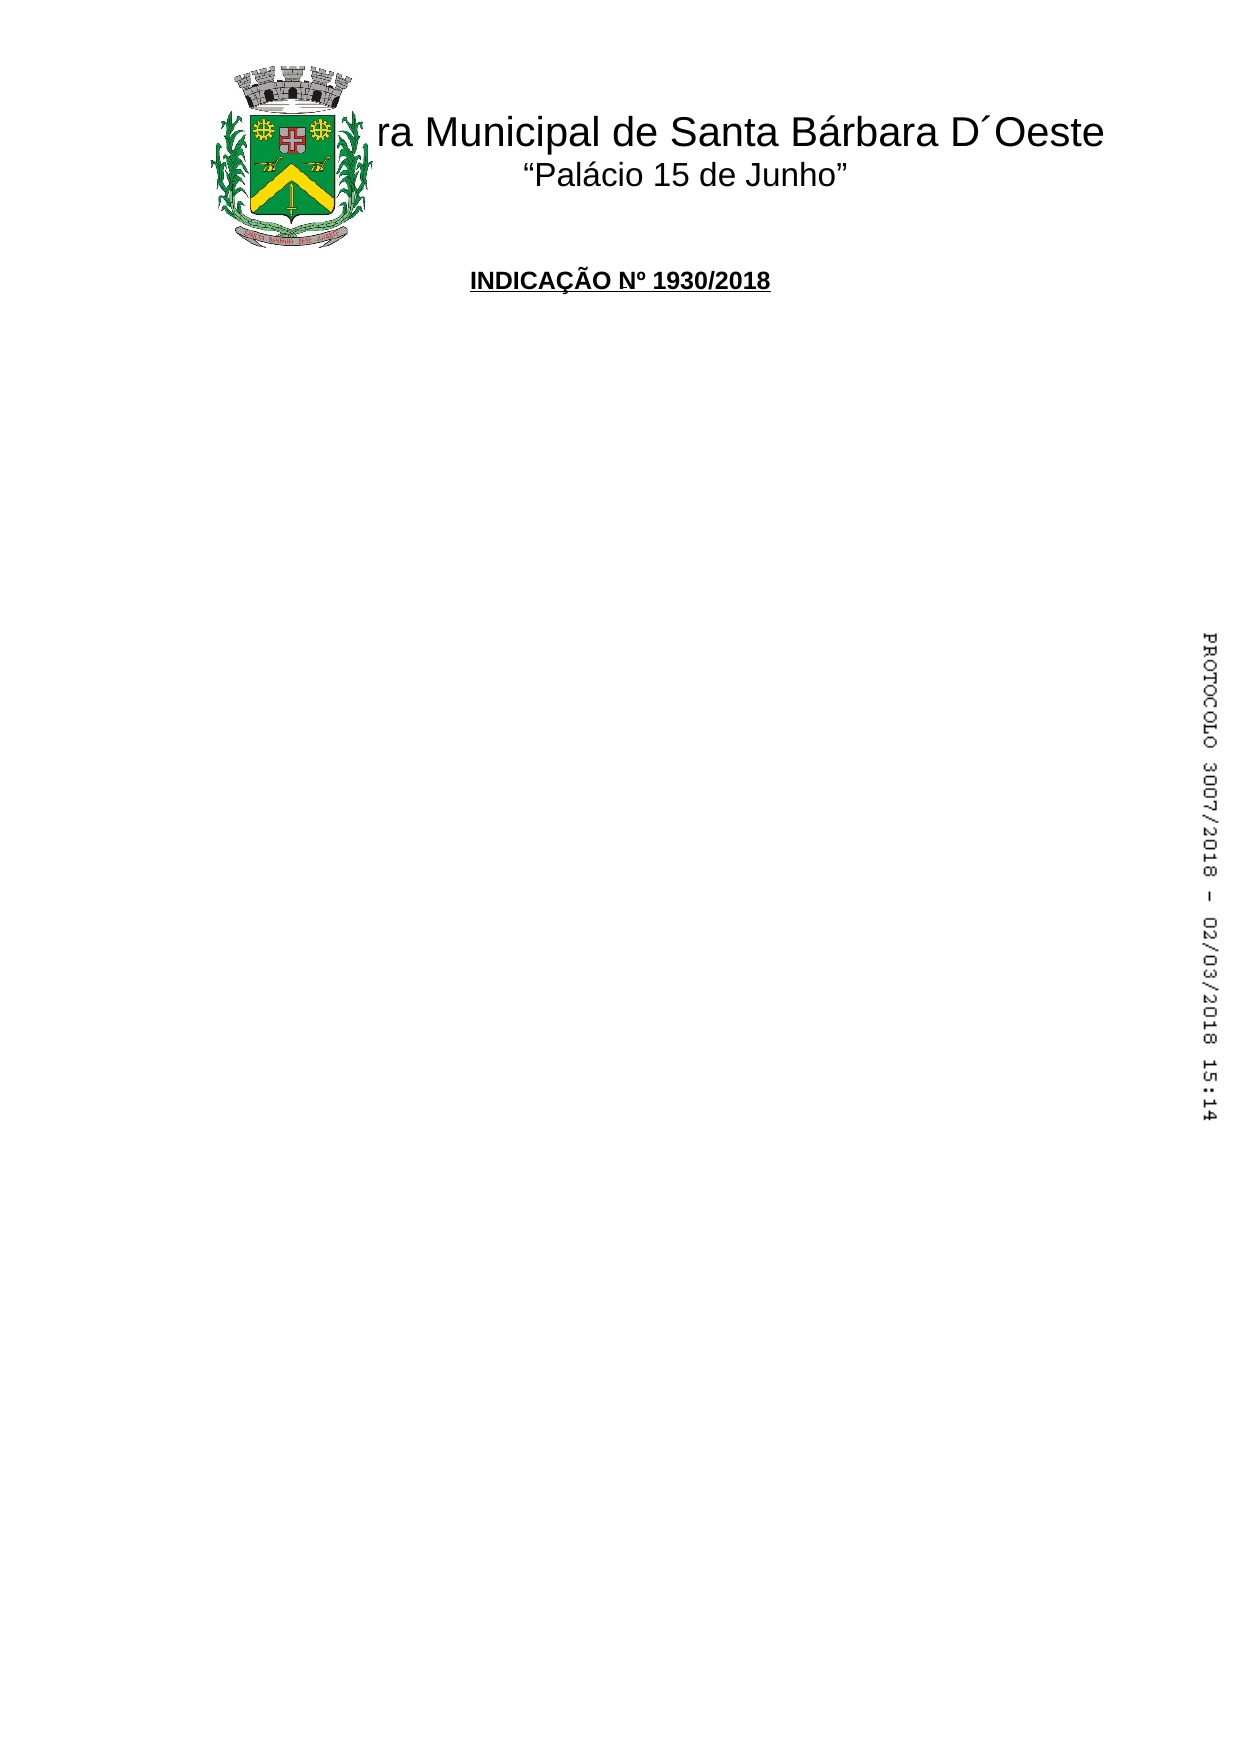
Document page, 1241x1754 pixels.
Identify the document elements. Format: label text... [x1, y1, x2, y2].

title INDICAÇÃO Nº 1930/2018 [177, 266, 1063, 294]
picture [1177, 629, 1241, 1125]
picture [210, 66, 380, 255]
